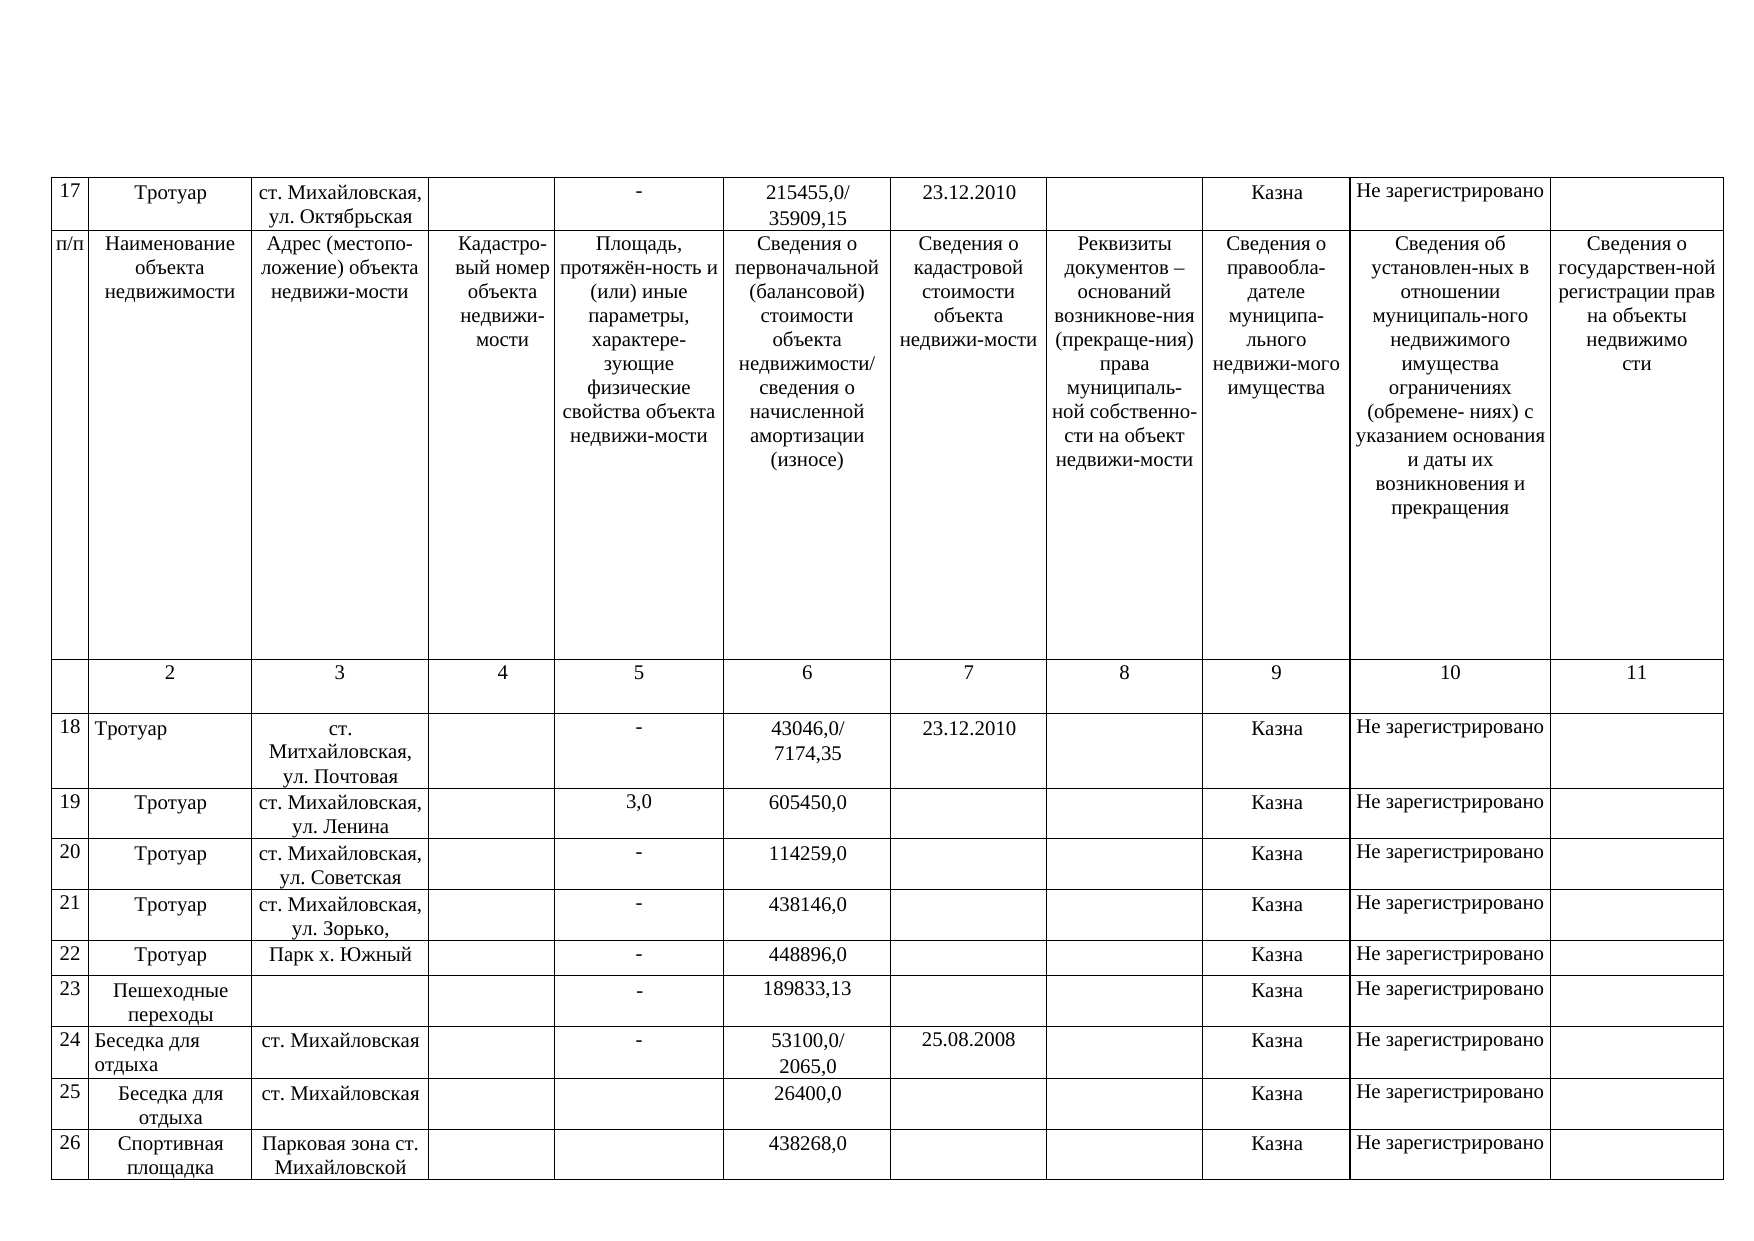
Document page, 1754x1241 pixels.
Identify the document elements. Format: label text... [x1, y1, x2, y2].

table_cell 53100,0/ 2065,0 [724, 1027, 890, 1078]
table_cell Не зарегистрировано [1351, 941, 1550, 975]
table_cell 25 [52, 1079, 88, 1129]
table_cell Тротуар [89, 714, 251, 788]
table_cell 26 [52, 1130, 88, 1179]
table_cell 26400,0 [724, 1079, 890, 1129]
table_cell Казна [1203, 890, 1349, 940]
table_cell Спортивная площадка [89, 1130, 251, 1179]
table_cell Казна [1203, 1079, 1349, 1129]
table_cell Кадастро-вый номер объекта недвижи-мости [429, 231, 554, 659]
table_cell Казна [1203, 941, 1349, 975]
table_cell - [555, 1027, 723, 1078]
table_cell [1551, 1027, 1723, 1078]
table_cell 23.12.2010 [891, 714, 1046, 788]
table_cell 21 [52, 890, 88, 940]
table_cell 17 [52, 178, 88, 229]
table_cell 19 [52, 789, 88, 838]
table_cell - [555, 839, 723, 889]
table_cell Сведения о правообла-дателе муниципа-льного недвижи-мого имущества [1203, 231, 1349, 659]
table_cell [52, 660, 88, 713]
table_cell Не зарегистрировано [1351, 178, 1550, 229]
table_cell Тротуар [89, 890, 251, 940]
table_cell 448896,0 [724, 941, 890, 975]
table_cell Наименование объекта недвижимости [89, 231, 251, 659]
table_cell [1047, 1130, 1202, 1179]
table_cell Беседка для отдыха [89, 1079, 251, 1129]
table_cell [429, 789, 554, 838]
table_cell [429, 941, 554, 975]
table_cell [1551, 941, 1723, 975]
table_cell 22 [52, 941, 88, 975]
table_cell 438146,0 [724, 890, 890, 940]
table_cell Сведения об установлен-ных в отношении муниципаль-ного недвижимого имущества ограничениях (обремене- ниях) с указанием основания и даты их возникновения и прекращения [1351, 231, 1550, 659]
table_cell [1551, 714, 1723, 788]
table_cell Тротуар [89, 839, 251, 889]
table_cell 23 [52, 976, 88, 1026]
table_cell ст. Михайловская [252, 1079, 428, 1129]
table_cell 3,0 [555, 789, 723, 838]
table_cell [891, 1079, 1046, 1129]
table_cell [252, 976, 428, 1026]
table_cell 9 [1203, 660, 1349, 713]
table_cell Парковая зона ст. Михайловской [252, 1130, 428, 1179]
table_cell Тротуар [89, 941, 251, 975]
table_cell Сведения о кадастровой стоимости объекта недвижи-мости [891, 231, 1046, 659]
table_cell Не зарегистрировано [1351, 789, 1550, 838]
table_cell 6 [724, 660, 890, 713]
table_cell [1551, 789, 1723, 838]
table_cell Сведения о государствен-ной регистрации прав на объекты недвижимо сти [1551, 231, 1723, 659]
table_cell Не зарегистрировано [1351, 1130, 1550, 1179]
table_cell - [555, 976, 723, 1026]
table_cell 114259,0 [724, 839, 890, 889]
table_cell [1047, 941, 1202, 975]
table_cell ст. Митхайловская, ул. Почтовая [252, 714, 428, 788]
table_cell [1551, 839, 1723, 889]
table_cell 8 [1047, 660, 1202, 713]
table_cell [1551, 890, 1723, 940]
table_cell Казна [1203, 1027, 1349, 1078]
table_cell [1047, 714, 1202, 788]
table_cell 7 [891, 660, 1046, 713]
table_cell 215455,0/ 35909,15 [724, 178, 890, 229]
table_cell Казна [1203, 789, 1349, 838]
table_cell 10 [1351, 660, 1550, 713]
table_cell 2 [89, 660, 251, 713]
table_cell [429, 1130, 554, 1179]
table_cell [429, 178, 554, 229]
table_cell Не зарегистрировано [1351, 976, 1550, 1026]
table_cell [891, 976, 1046, 1026]
table_cell Реквизиты документов – оснований возникнове-ния (прекраще-ния) права муниципаль-ной собственно-сти на объект недвижи-мости [1047, 231, 1202, 659]
table_cell Не зарегистрировано [1351, 1027, 1550, 1078]
table_cell Казна [1203, 976, 1349, 1026]
table_cell [555, 1130, 723, 1179]
table_cell [1551, 976, 1723, 1026]
table_cell [891, 941, 1046, 975]
table_cell 25.08.2008 [891, 1027, 1046, 1078]
table_cell [1047, 178, 1202, 229]
table_cell Сведения о первоначальной (балансовой) стоимости объекта недвижимости/ сведения о начисленной амортизации (износе) [724, 231, 890, 659]
table_cell Казна [1203, 839, 1349, 889]
table_cell [891, 1130, 1046, 1179]
table_cell Казна [1203, 178, 1349, 229]
table_cell 605450,0 [724, 789, 890, 838]
table_cell [1047, 976, 1202, 1026]
table_cell [1047, 1027, 1202, 1078]
table_cell - [555, 941, 723, 975]
table_cell [1047, 1079, 1202, 1129]
table_cell [891, 839, 1046, 889]
table_cell 20 [52, 839, 88, 889]
table_cell Адрес (местопо-ложение) объекта недвижи-мости [252, 231, 428, 659]
table_cell [1047, 890, 1202, 940]
table_cell 18 [52, 714, 88, 788]
table_cell 3 [252, 660, 428, 713]
table_cell Беседка для отдыха [89, 1027, 251, 1078]
table_cell п/п [52, 231, 88, 659]
table_cell [555, 1079, 723, 1129]
table_cell [1551, 178, 1723, 229]
table_cell Не зарегистрировано [1351, 714, 1550, 788]
table_cell 11 [1551, 660, 1723, 713]
table_cell Казна [1203, 1130, 1349, 1179]
table_cell ст. Михайловская, ул. Зорько, [252, 890, 428, 940]
table_cell 23.12.2010 [891, 178, 1046, 229]
table_cell Тротуар [89, 178, 251, 229]
table_cell Не зарегистрировано [1351, 890, 1550, 940]
table_cell ст. Михайловская, ул. Ленина [252, 789, 428, 838]
table_cell - [555, 178, 723, 229]
table_cell [1047, 839, 1202, 889]
table_cell Тротуар [89, 789, 251, 838]
table_cell Пешеходные переходы [89, 976, 251, 1026]
table_cell 438268,0 [724, 1130, 890, 1179]
table_cell Площадь, протяжён-ность и (или) иные параметры, характере-зующие физические свойства объекта недвижи-мости [555, 231, 723, 659]
table_cell [429, 714, 554, 788]
table_cell [429, 1027, 554, 1078]
table_cell [429, 839, 554, 889]
table_cell ст. Михайловская, ул. Октябрьская [252, 178, 428, 229]
table_cell 24 [52, 1027, 88, 1078]
table_cell [429, 976, 554, 1026]
table_cell ст. Михайловская [252, 1027, 428, 1078]
table_cell - [555, 890, 723, 940]
table_cell 5 [555, 660, 723, 713]
table_cell 43046,0/ 7174,35 [724, 714, 890, 788]
table_cell Парк х. Южный [252, 941, 428, 975]
table_cell 4 [429, 660, 554, 713]
table_cell 189833,13 [724, 976, 890, 1026]
table_cell [1551, 1079, 1723, 1129]
table_cell ст. Михайловская, ул. Советская [252, 839, 428, 889]
table_cell Казна [1203, 714, 1349, 788]
table_cell Не зарегистрировано [1351, 1079, 1550, 1129]
table_cell [1047, 789, 1202, 838]
table_cell [429, 1079, 554, 1129]
table_cell [891, 789, 1046, 838]
table_cell [1551, 1130, 1723, 1179]
table_cell Не зарегистрировано [1351, 839, 1550, 889]
table_cell [891, 890, 1046, 940]
table_cell [429, 890, 554, 940]
table_cell - [555, 714, 723, 788]
